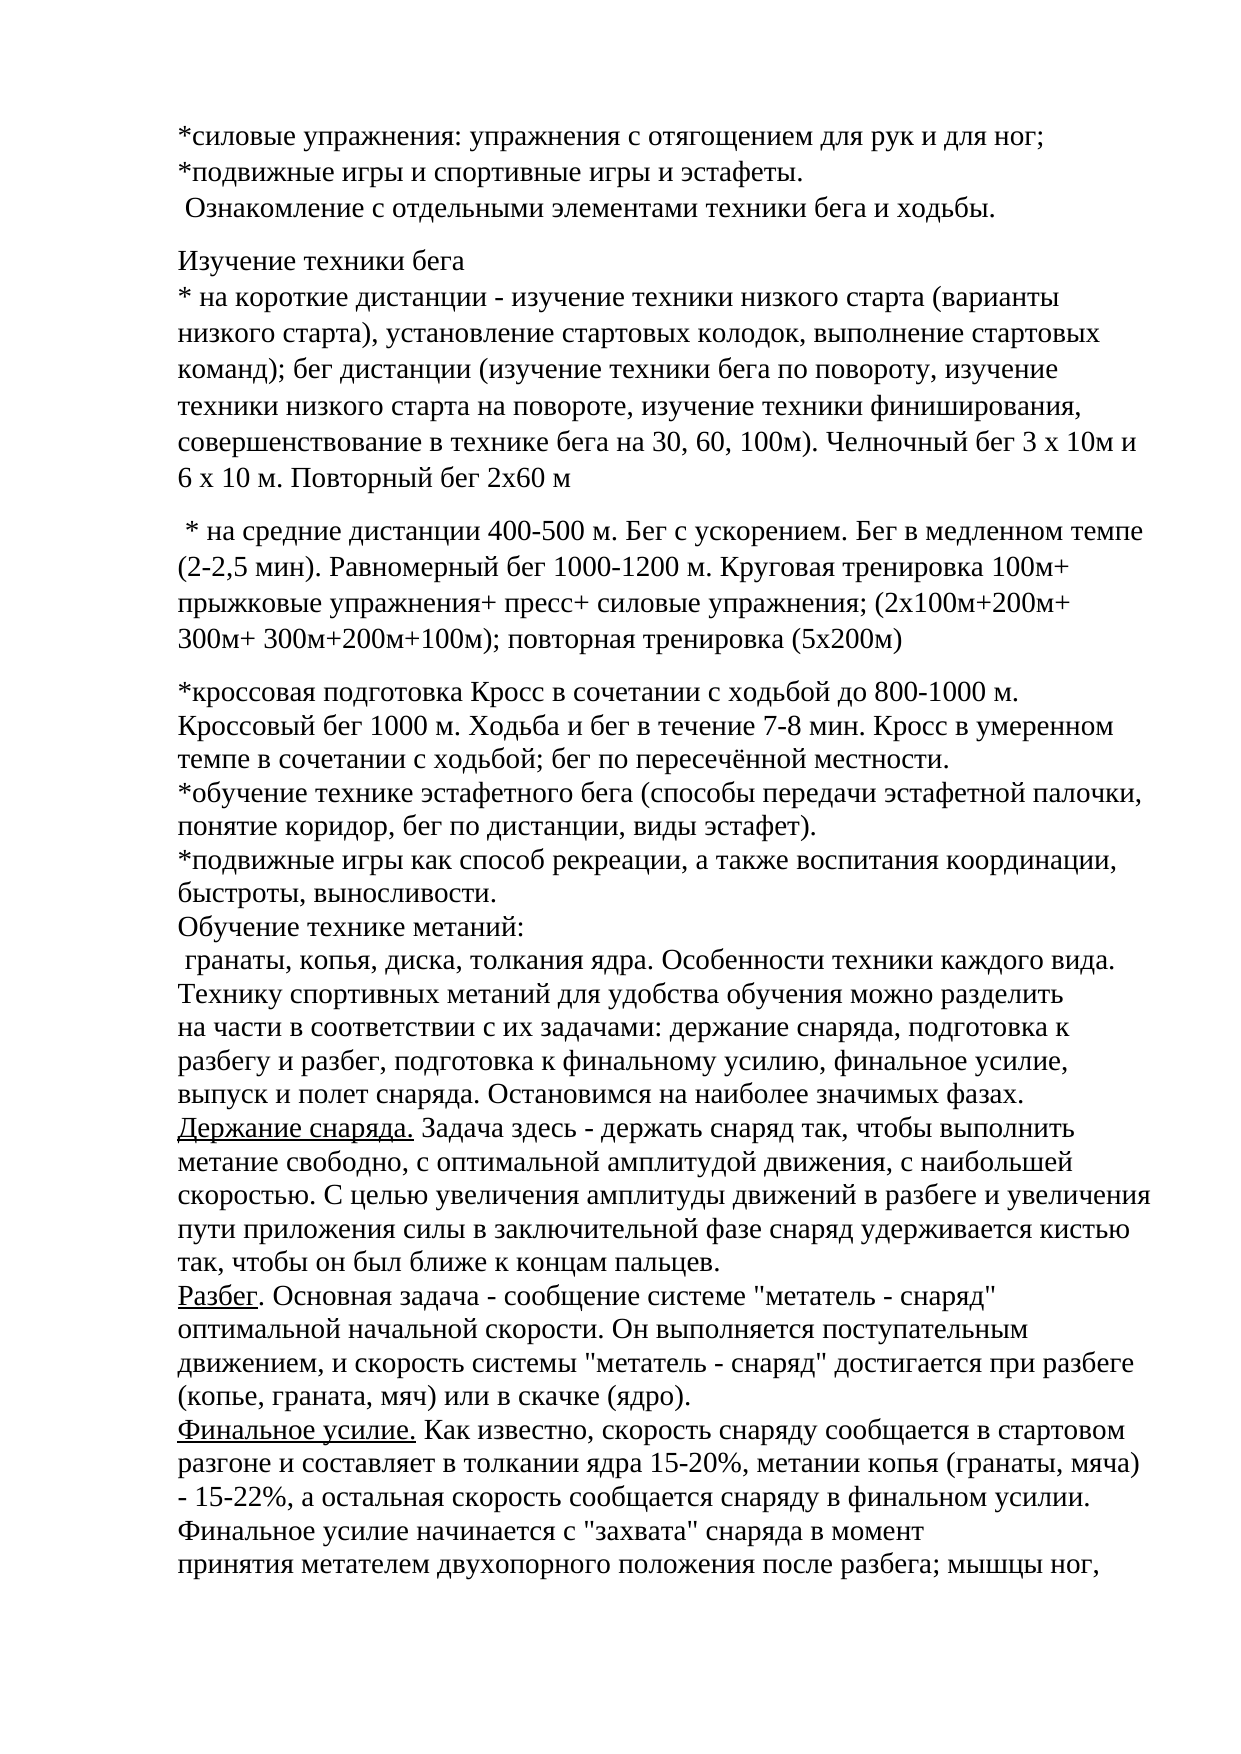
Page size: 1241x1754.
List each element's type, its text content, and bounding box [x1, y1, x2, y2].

text на части в соответствии с их задачами: держание снаряда, подготовка к [177, 1009, 1152, 1043]
text принятия метателем двухопорного положения после разбега; мышцы ног, [177, 1546, 1152, 1580]
text * на средние дистанции 400-500 м. Бег с ускорением. Бег в медленном темпе (2-2,5 мин). Равномерный бег 1000-1200 м. Круговая тренировка 100м+ прыжковые упражнения+ пресс+ силовые упражнения; (2х100м+200м+ 300м+ 300м+200м+100м); повторная тренировка (5х200м) [177, 513, 1152, 655]
text разбегу и разбег, подготовка к финальному усилию, финальное усилие, [177, 1043, 1152, 1077]
text *кроссовая подготовка Кросс в сочетании с ходьбой до 800-1000 м. Кроссовый бег 1000 м. Ходьба и бег в течение 7-8 мин. Кросс в умеренном темпе в сочетании с ходьбой; бег по пересечённой местности. *обучение технике эстафетного бега (способы передачи эстафетной палочки, понятие коридор, бег по дистанции, виды эстафет). *подвижные игры как способ рекреации, а также воспитания координации, быстроты, выносливости. [177, 674, 1152, 909]
text Финальное усилие. Как известно, скорость снаряду сообщается в стартовом разгоне и составляет в толкании ядра 15-20%, метании копья (гранаты, мяча) - 15-22%, а остальная скорость сообщается снаряду в финальном усилии. Финальное усилие начинается с "захвата" снаряда в момент [177, 1412, 1152, 1546]
text Изучение техники бега * на короткие дистанции - изучение техники низкого старта (варианты низкого старта), установление стартовых колодок, выполнение стартовых команд); бег дистанции (изучение техники бега по повороту, изучение техники низкого старта на повороте, изучение техники финиширования, совершенствование в технике бега на 30, 60, 100м). Челночный бег 3 х 10м и 6 х 10 м. Повторный бег 2х60 м [177, 243, 1152, 494]
text выпуск и полет снаряда. Остановимся на наиболее значимых фазах. [177, 1077, 1152, 1110]
text Разбег. Основная задача - сообщение системе "метатель - снаряд" оптимальной начальной скорости. Он выполняется поступательным движением, и скорость системы "метатель - снаряд" достигается при разбеге (копье, граната, мяч) или в скачке (ядро). [177, 1278, 1152, 1412]
text *силовые упражнения: упражнения с отягощением для рук и для ног; *подвижные игры и спортивные игры и эстафеты. Ознакомление с отдельными элементами техники бега и ходьбы. [177, 118, 1152, 224]
text Держание снаряда. Задача здесь - держать снаряд так, чтобы выполнить метание свободно, с оптимальной амплитудой движения, с наибольшей скоростью. С целью увеличения амплитуды движений в разбеге и увеличения пути приложения силы в заключительной фазе снаряд удерживается кистью так, чтобы он был ближе к концам пальцев. [177, 1110, 1152, 1278]
text Обучение технике метаний: гранаты, копья, диска, толкания ядра. Особенности техники каждого вида. Технику спортивных метаний для удобства обучения можно разделить [177, 909, 1152, 1009]
